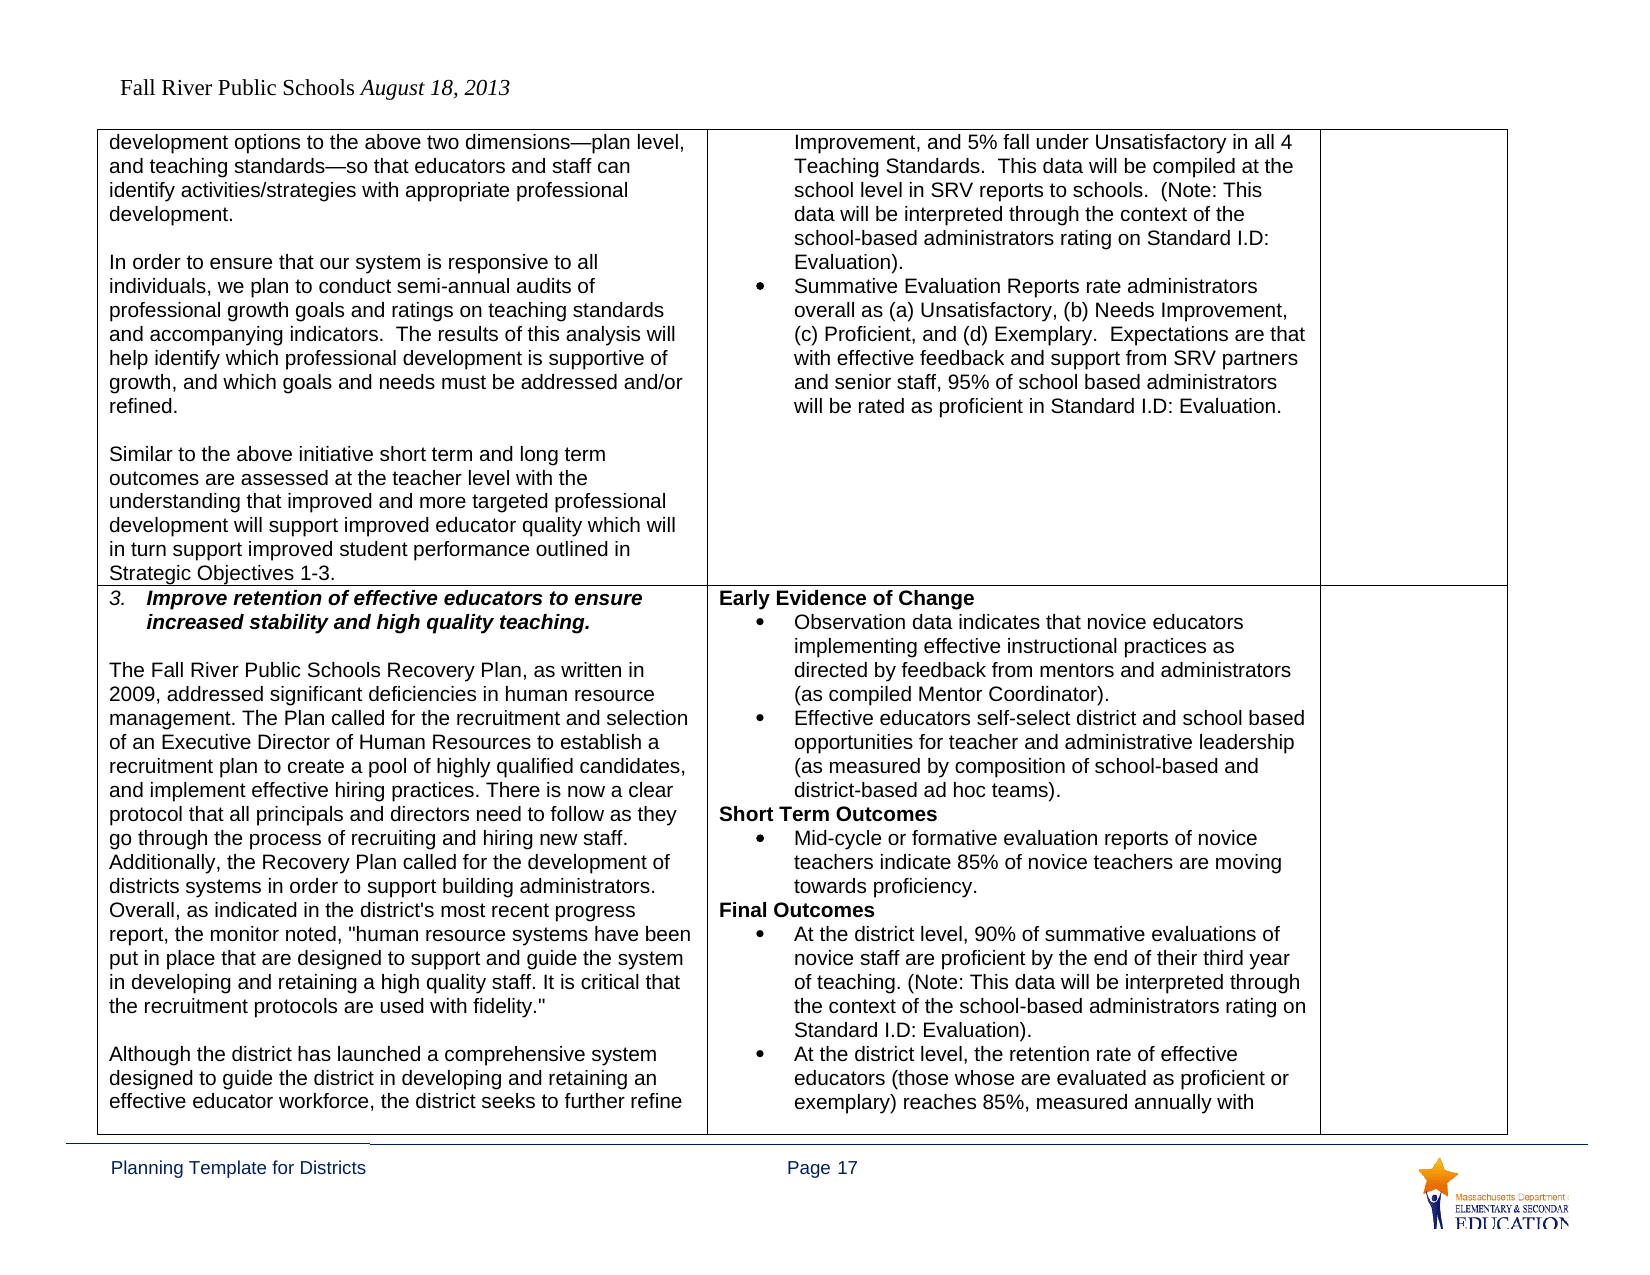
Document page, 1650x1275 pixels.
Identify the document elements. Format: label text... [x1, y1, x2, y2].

table_cell [1321, 130, 1507, 585]
picture [1418, 1157, 1569, 1229]
table_cell [1321, 586, 1507, 1134]
